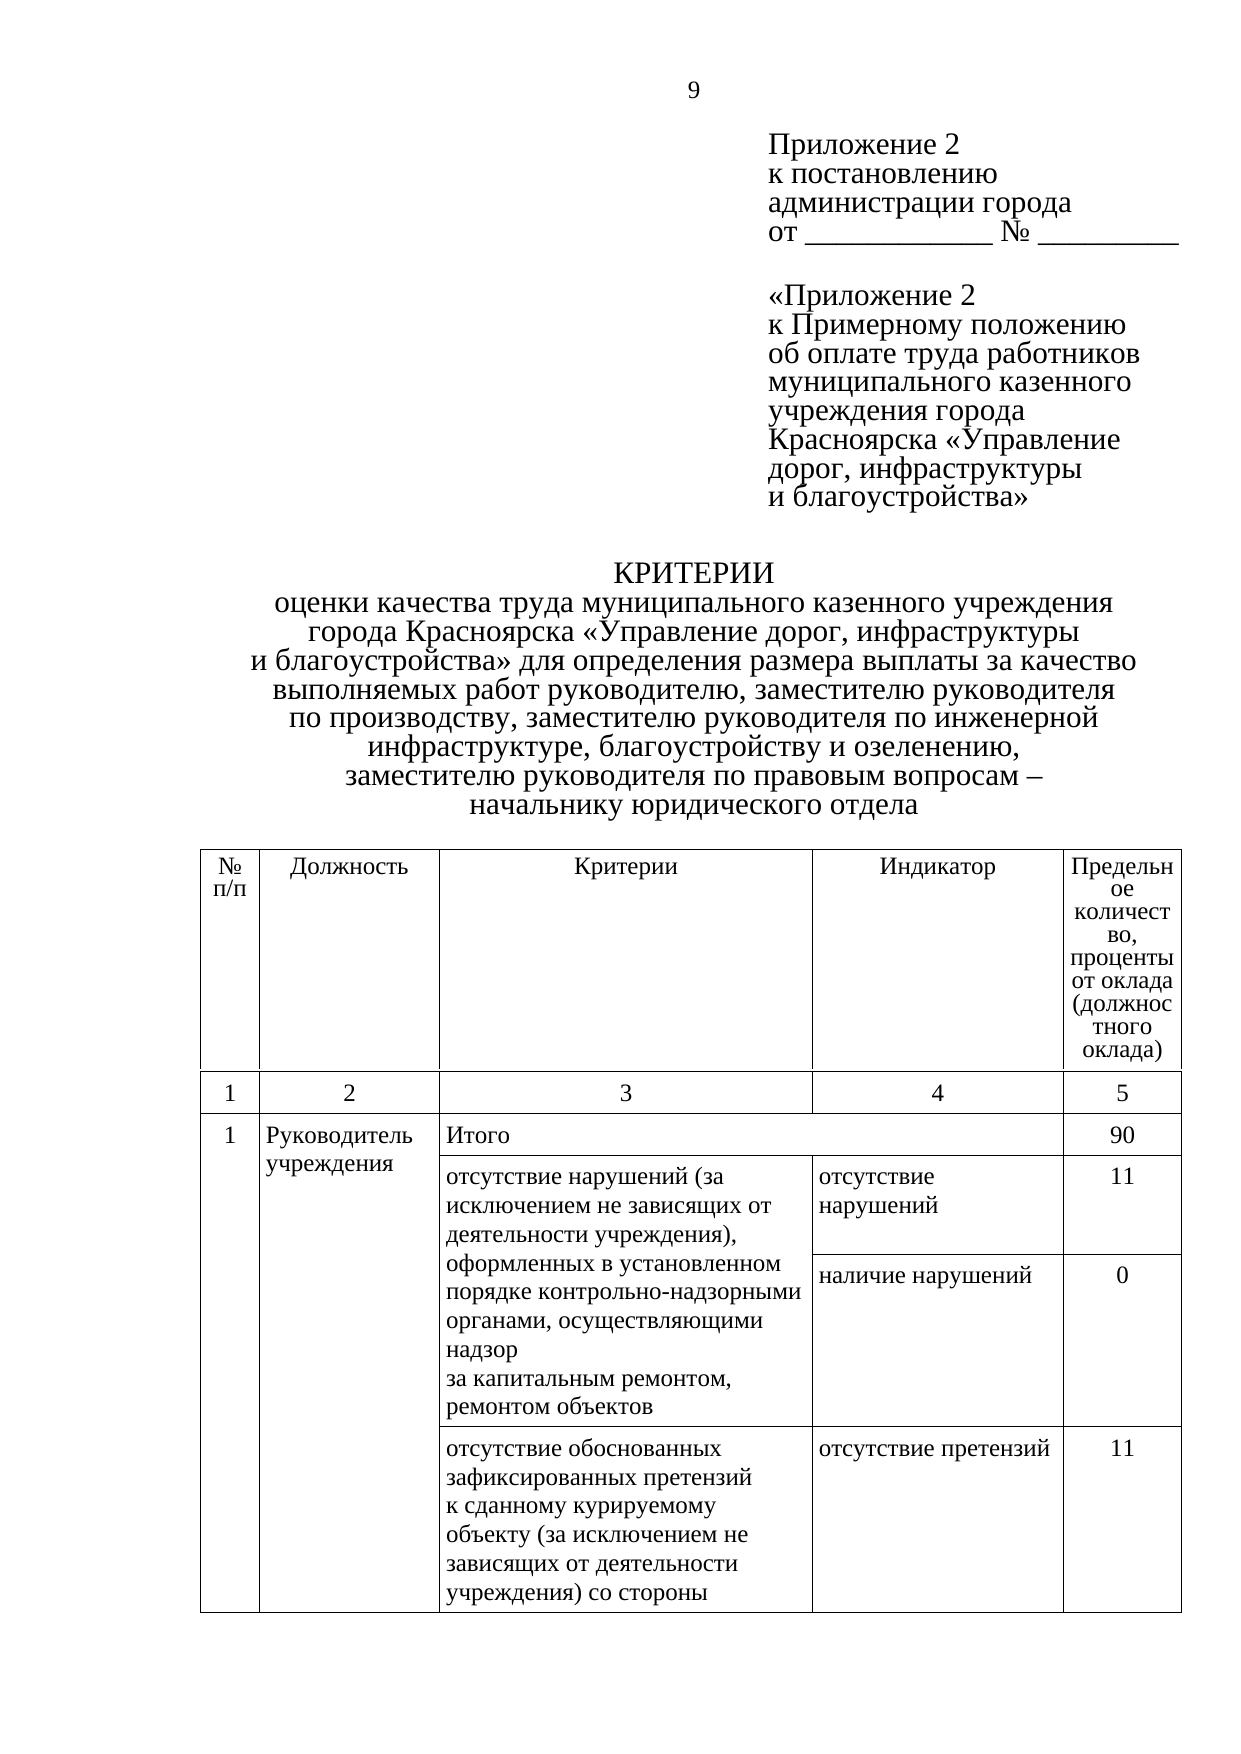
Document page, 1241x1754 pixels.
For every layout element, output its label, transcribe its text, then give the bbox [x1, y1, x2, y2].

table_header Критерии [440, 850, 812, 1069]
table_cell Итого [440, 1114, 1063, 1154]
text и благоустройства» [207, 484, 1181, 513]
text оценки качества труда муниципального казенного учреждения [207, 590, 1181, 619]
text инфраструктуре, благоустройству и озеленению, [207, 734, 409, 762]
text начальнику юридического отдела [207, 791, 1181, 820]
table_header 3 [440, 1072, 812, 1113]
text «Приложение 2 [207, 283, 1181, 311]
table_header Должность [260, 850, 439, 1069]
table_cell наличие нарушений [813, 1255, 1063, 1426]
text к постановлению [207, 161, 1181, 189]
text муниципального казенного [207, 369, 1181, 398]
text к Примерному положению [207, 311, 1181, 340]
text города Красноярска «Управление дорог, инфраструктуры [901, 619, 1181, 647]
text дорог, инфраструктуры [207, 455, 1181, 484]
table_cell Руководитель учреждения [260, 1114, 439, 1612]
text выполняемых работ руководителю, заместителю руководителя [207, 676, 1181, 705]
table_cell отсутствие нарушений (за исключением не зависящих от деятельности учреждения), оформленных в установленном порядке контрольно-надзорными органами, осуществляющими надзор за капитальным ремонтом, ремонтом объектов [440, 1156, 812, 1426]
text от ____________ № _________ [207, 218, 1181, 247]
table_header 2 [260, 1072, 439, 1113]
table_cell отсутствие нарушений [813, 1156, 1063, 1254]
table_cell отсутствие претензий [813, 1427, 1063, 1612]
text учреждения города [207, 398, 1181, 426]
table_header 1 [201, 1072, 259, 1113]
table_header Индикатор [813, 850, 1063, 1069]
text Приложение 2 [207, 132, 1181, 161]
table_cell 0 [1064, 1255, 1181, 1426]
table_header 4 [813, 1072, 1063, 1113]
text администрации города [207, 189, 1181, 218]
table_cell 11 [1064, 1156, 1181, 1254]
text города Красноярска «Управление дорог, инфраструктуры [207, 619, 899, 647]
text инфраструктуре, благоустройству и озеленению, [411, 734, 1181, 762]
table_cell 90 [1064, 1114, 1181, 1154]
table_cell 1 [201, 1114, 259, 1612]
text Красноярска «Управление [207, 426, 1181, 455]
text и благоустройства» для определения размера выплаты за качество [207, 647, 1181, 676]
text заместителю руководителя по правовым вопросам – [207, 762, 1181, 791]
text об оплате труда работников [207, 340, 1181, 369]
table_cell 11 [1064, 1427, 1181, 1612]
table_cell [440, 1427, 812, 1612]
table_header 5 [1064, 1072, 1181, 1113]
table_header Предельное количество, проценты от оклада (должностного оклада) [1064, 850, 1181, 1069]
table_header № п/п [201, 850, 259, 1069]
text КРИТЕРИИ [207, 554, 1181, 590]
text по производству, заместителю руководителя по инженерной [207, 705, 1181, 734]
